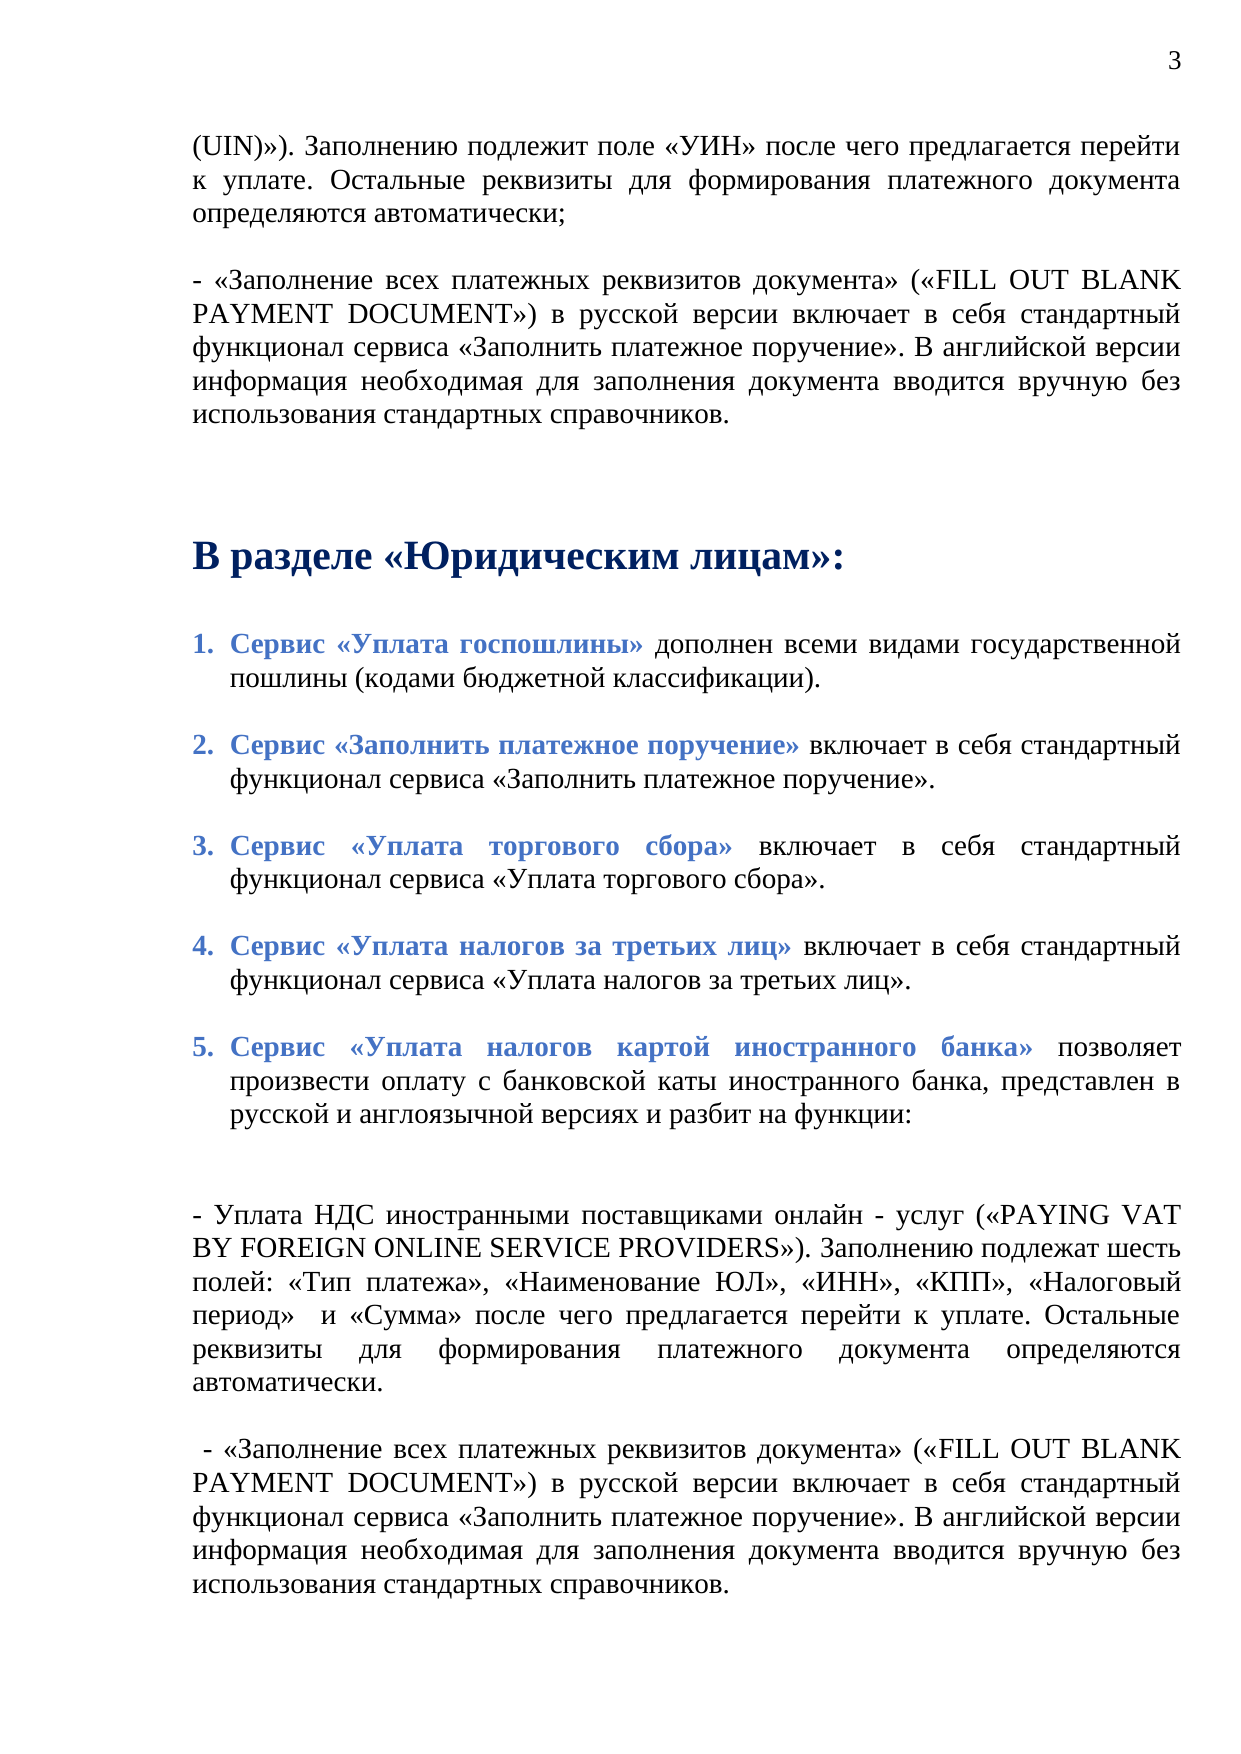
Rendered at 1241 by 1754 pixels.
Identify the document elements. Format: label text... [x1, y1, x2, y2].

list Сервис «Уплата торгового сбора» включает в себя стандартный функционал сервиса «Уплата торгового сбора». [192, 828, 1181, 895]
list Сервис «Уплата налогов картой иностранного банка» позволяет произвести оплату с банковской каты иностранного банка, представлен в русской и англоязычной версиях и разбит на функции: [192, 1029, 1181, 1130]
list Сервис «Уплата госпошлины» дополнен всеми видами государственной пошлины (кодами бюджетной классификации). [192, 627, 1181, 694]
list Сервис «Уплата налогов за третьих лиц» включает в себя стандартный функционал сервиса «Уплата налогов за третьих лиц». [192, 928, 1181, 996]
text - «Заполнение всех платежных реквизитов документа» («FILL OUT BLANK PAYMENT DOCUMENT») в русской версии включает в себя стандартный функционал сервиса «Заполнить платежное поручение». В английской версии информация необходимая для заполнения документа вводится вручную без использования стандартных справочников. [192, 1432, 1181, 1599]
list Сервис «Заполнить платежное поручение» включает в себя стандартный функционал сервиса «Заполнить платежное поручение». [192, 727, 1181, 794]
text - «Заполнение всех платежных реквизитов документа» («FILL OUT BLANK PAYMENT DOCUMENT») в русской версии включает в себя стандартный функционал сервиса «Заполнить платежное поручение». В английской версии информация необходимая для заполнения документа вводится вручную без использования стандартных справочников. [192, 262, 1181, 430]
text - Уплата НДС иностранными поставщиками онлайн - услуг («PAYING VAT BY FOREIGN ONLINE SERVICE PROVIDERS»). Заполнению подлежат шесть полей: «Тип платежа», «Наименование ЮЛ», «ИНН», «КПП», «Налоговый период» и «Сумма» после чего предлагается перейти к уплате. Остальные реквизиты для формирования платежного документа определяются автоматически. [192, 1197, 1181, 1398]
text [192, 128, 1181, 229]
text В разделе «Юридическим лицам»: [118, 531, 1181, 579]
